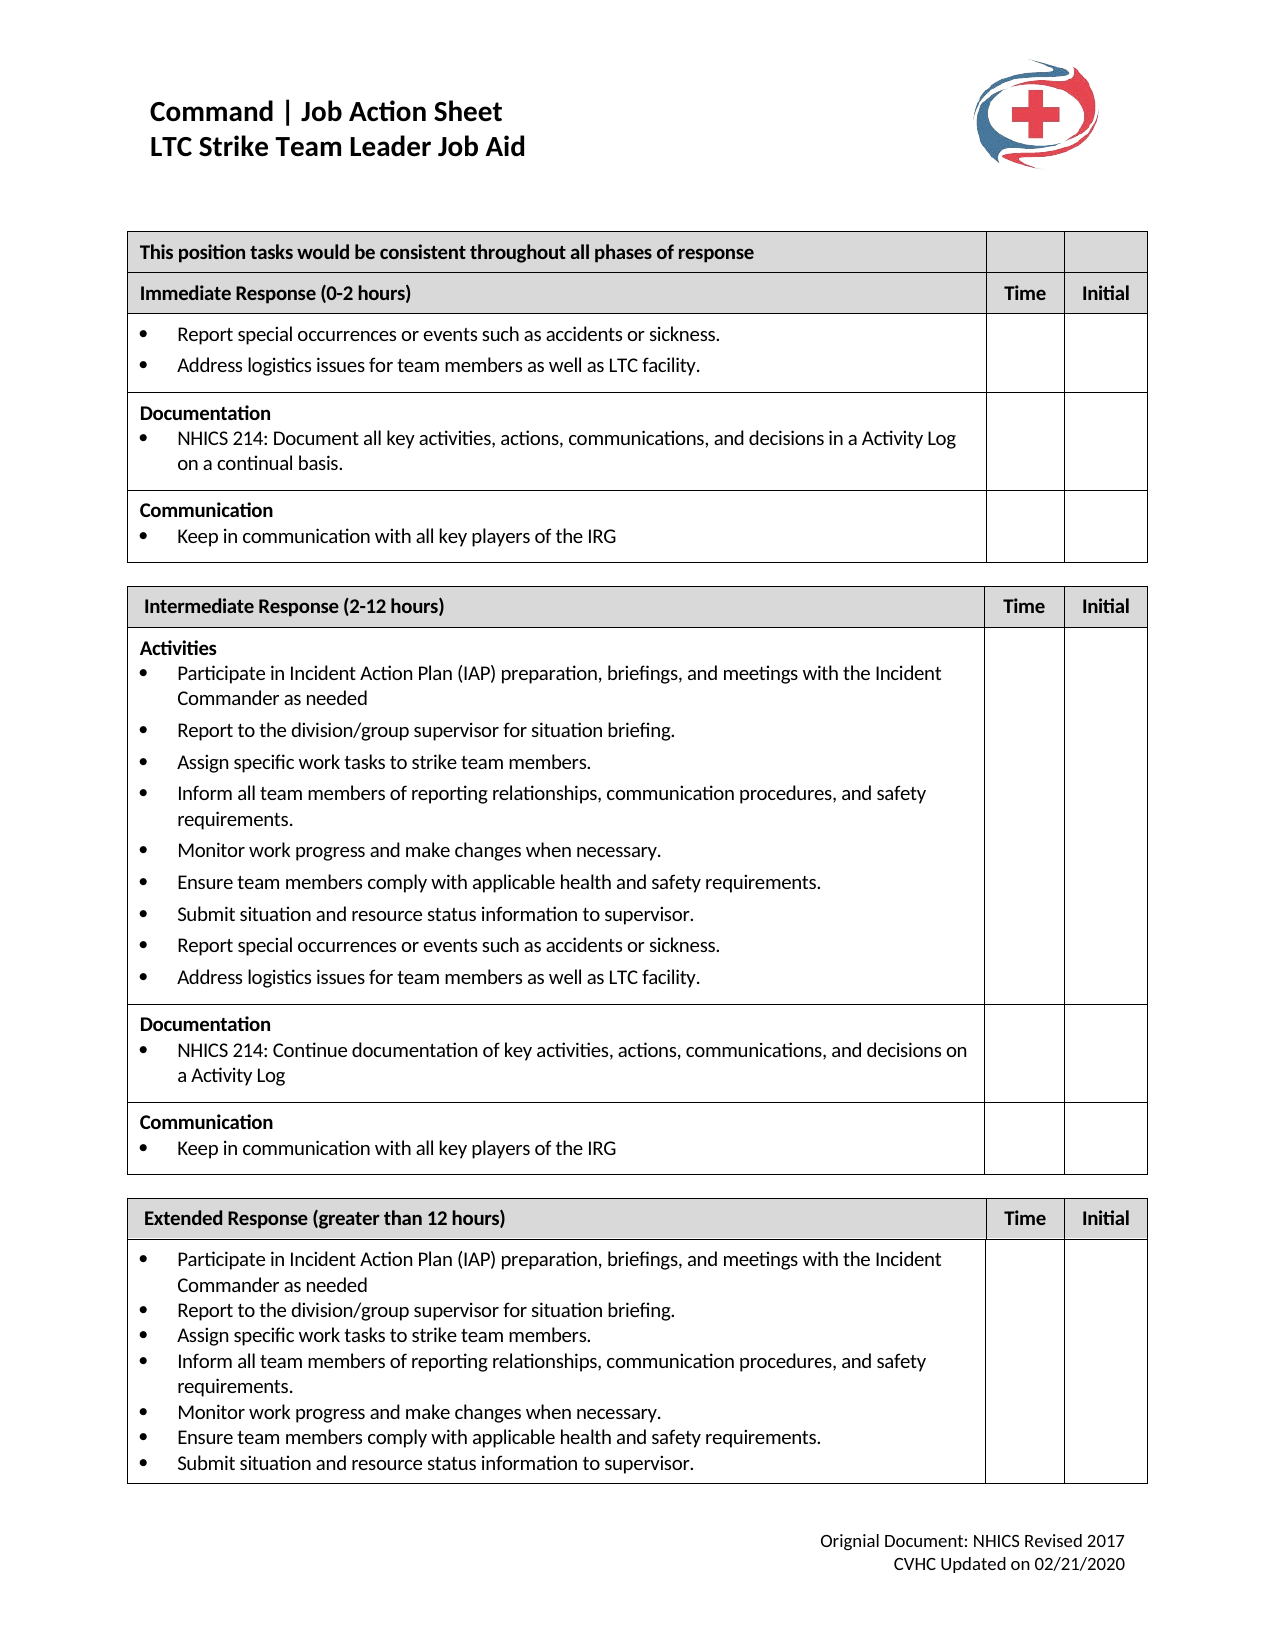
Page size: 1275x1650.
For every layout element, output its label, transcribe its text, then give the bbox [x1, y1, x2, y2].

table_header Initial [1065, 587, 1147, 627]
table_header [1065, 232, 1147, 272]
table_cell [985, 1005, 1064, 1101]
table_cell Communication Keep in communication with all key players of the IRG [128, 491, 986, 562]
table_header Initial [1065, 1199, 1147, 1238]
table_cell [1065, 314, 1147, 392]
table_header [987, 232, 1064, 272]
table_cell Communication Keep in communication with all key players of the IRG [128, 1103, 984, 1174]
table_cell [1065, 491, 1147, 562]
table_cell Documentation NHICS 214: Continue documentation of key activities, actions, communications, and decisions on a Activity Log [128, 1005, 984, 1101]
table_header Time [985, 587, 1064, 627]
table_cell [1065, 393, 1147, 490]
table_header This position tasks would be consistent throughout all phases of response [128, 232, 986, 272]
table_cell Documentation NHICS 214: Document all key activities, actions, communications, and decisions in a Activity Log on a continual basis. [128, 393, 986, 490]
table_cell [986, 1240, 1064, 1483]
table_cell Initial [1065, 273, 1147, 313]
table_cell [987, 393, 1064, 490]
picture [969, 45, 1105, 177]
table_cell [985, 628, 1064, 1003]
table_cell [1065, 1103, 1147, 1174]
table_cell [1065, 1240, 1147, 1483]
table_header Time [987, 1199, 1064, 1238]
table_cell Immediate Response (0-2 hours) [128, 273, 986, 313]
table_cell Time [987, 273, 1064, 313]
table_cell [987, 491, 1064, 562]
table_header Intermediate Response (2-12 hours) [128, 587, 984, 627]
table_header Extended Response (greater than 12 hours) [128, 1199, 986, 1238]
table_cell [1065, 1005, 1147, 1101]
table_cell [987, 314, 1064, 392]
table_cell [1065, 628, 1147, 1003]
table_cell [985, 1103, 1064, 1174]
